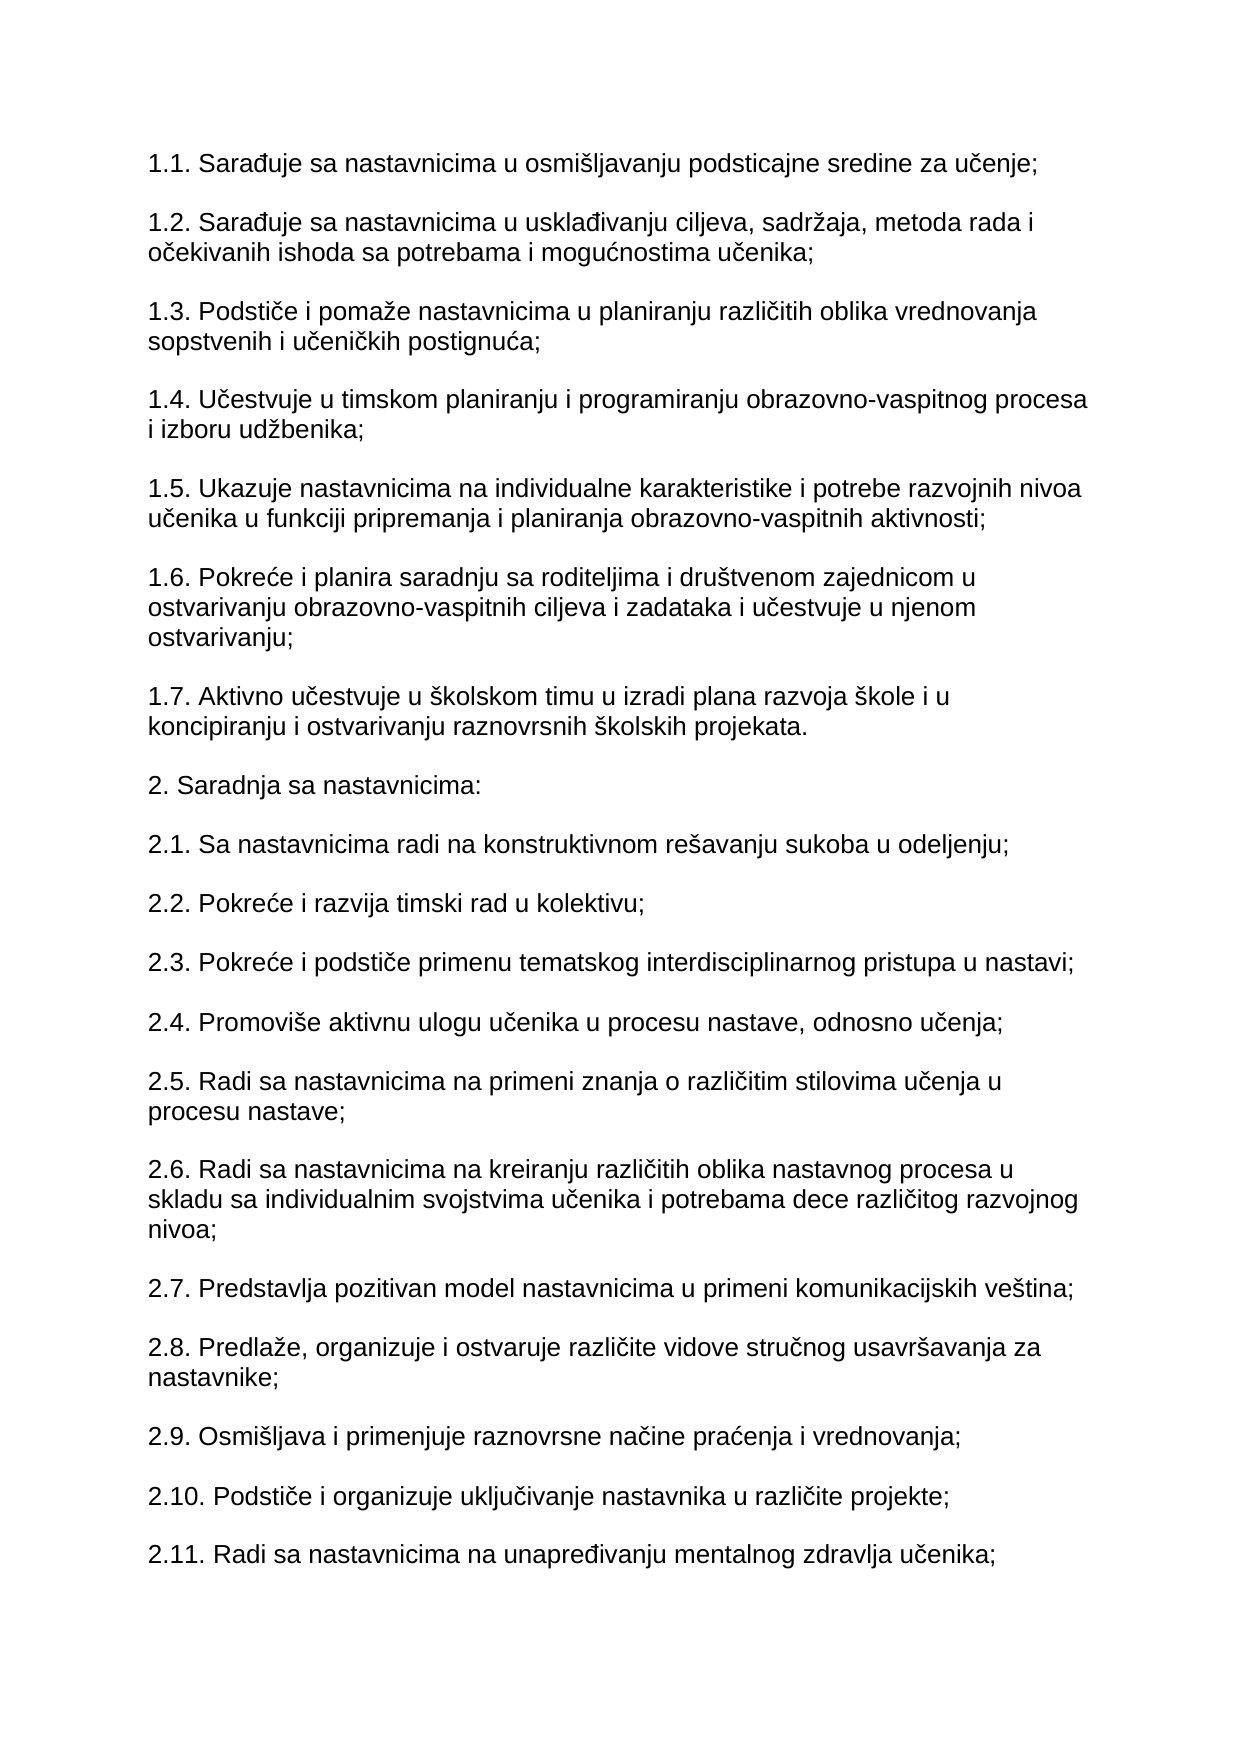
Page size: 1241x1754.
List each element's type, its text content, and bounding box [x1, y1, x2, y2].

text 2. Saradnja sa nastavnicima: [148, 770, 1093, 800]
text 1.1. Sarađuje sa nastavnicima u osmišljavanju podsticajne sredine za učenje; [148, 148, 1093, 177]
text 1.6. Pokreće i planira saradnju sa roditeljima i društvenom zajednicom u ostvarivanju obrazovno-vaspitnih ciljeva i zadataka i učestvuje u njenom ostvarivanju; [148, 562, 1093, 652]
text 2.1. Sa nastavnicima radi na konstruktivnom rešavanju sukoba u odeljenju; [148, 829, 1093, 859]
text 1.3. Podstiče i pomaže nastavnicima u planiranju različitih oblika vrednovanja sopstvenih i učeničkih postignuća; [148, 296, 1093, 355]
text 2.4. Promoviše aktivnu ulogu učenika u procesu nastave, odnosno učenja; [148, 1007, 1093, 1036]
text 1.5. Ukazuje nastavnicima na individualne karakteristike i potrebe razvojnih nivoa učenika u funkciji pripremanja i planiranja obrazovno-vaspitnih aktivnosti; [148, 473, 1093, 533]
text 2.2. Pokreće i razvija timski rad u kolektivu; [148, 888, 1093, 918]
text 1.2. Sarađuje sa nastavnicima u usklađivanju ciljeva, sadržaja, metoda rada i očekivanih ishoda sa potrebama i mogućnostima učenika; [148, 207, 1093, 266]
text 1.4. Učestvuje u timskom planiranju i programiranju obrazovno-vaspitnog procesa i izboru udžbenika; [148, 384, 1093, 444]
text 2.7. Predstavlja pozitivan model nastavnicima u primeni komunikacijskih veština; [148, 1273, 1093, 1303]
text 2.5. Radi sa nastavnicima na primeni znanja o različitim stilovima učenja u procesu nastave; [148, 1066, 1093, 1125]
text 1.7. Aktivno učestvuje u školskom timu u izradi plana razvoja škole i u koncipiranju i ostvarivanju raznovrsnih školskih projekata. [148, 681, 1093, 741]
text 2.3. Pokreće i podstiče primenu tematskog interdisciplinarnog pristupa u nastavi; [148, 947, 1093, 977]
text 2.6. Radi sa nastavnicima na kreiranju različitih oblika nastavnog procesa u skladu sa individualnim svojstvima učenika i potrebama dece različitog razvojnog nivoa; [148, 1154, 1093, 1244]
text 2.10. Podstiče i organizuje uključivanje nastavnika u različite projekte; [148, 1481, 1093, 1510]
text 2.8. Predlaže, organizuje i ostvaruje različite vidove stručnog usavršavanja za nastavnike; [148, 1332, 1093, 1392]
text 2.9. Osmišljava i primenjuje raznovrsne načine praćenja i vrednovanja; [148, 1421, 1093, 1451]
text 2.11. Radi sa nastavnicima na unapređivanju mentalnog zdravlja učenika; [148, 1539, 1093, 1569]
